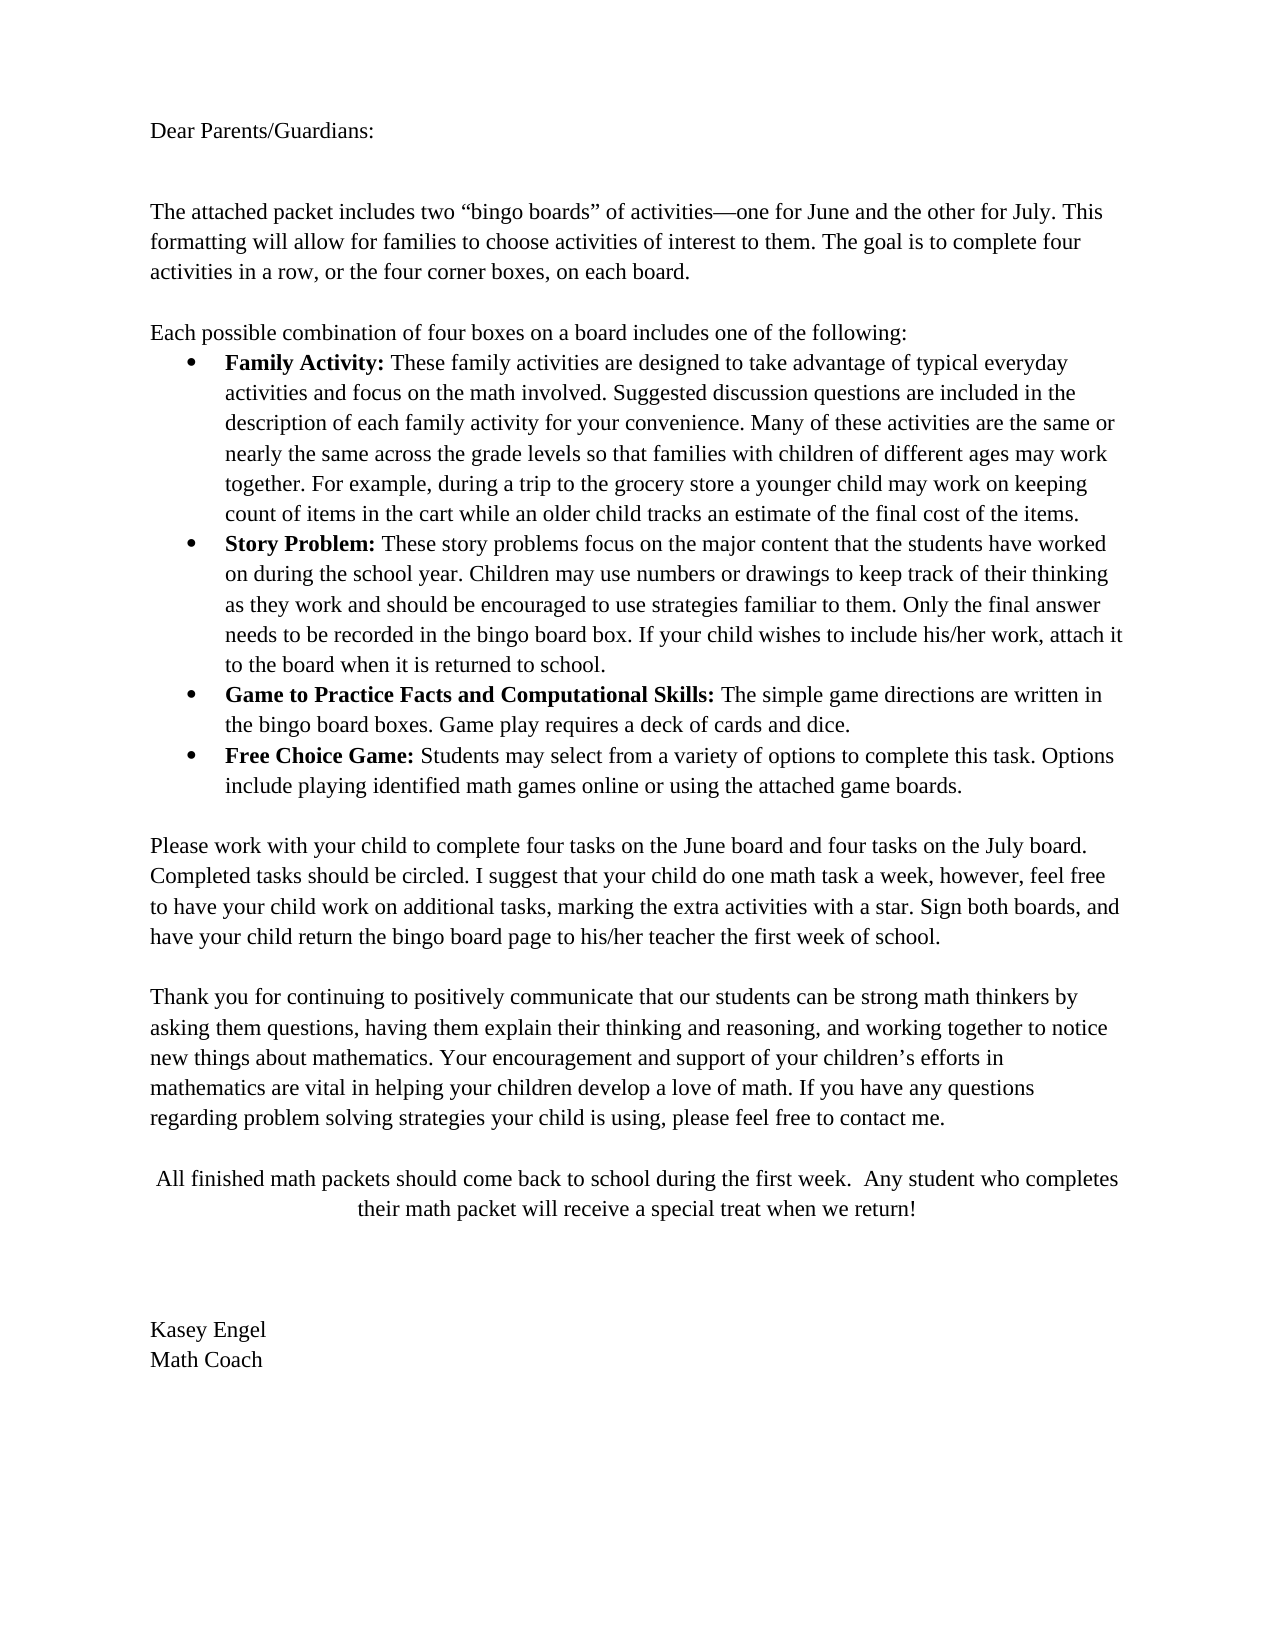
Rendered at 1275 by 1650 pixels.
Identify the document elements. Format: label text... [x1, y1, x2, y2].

text Kasey Engel [150, 1316, 1125, 1342]
text Please work with your child to complete four tasks on the June board and four tasks on the July board. Completed tasks should be circled. I suggest that your child do one math task a week, however, feel free to have your child work on additional tasks, marking the extra activities with a star. Sign both boards, and have your child return the bingo board page to his/her teacher the first week of school. [150, 832, 1125, 949]
text Thank you for continuing to positively communicate that our students can be strong math thinkers by asking them questions, having them explain their thinking and reasoning, and working together to notice new things about mathematics. Your encouragement and support of your children’s efforts in mathematics are vital in helping your children develop a love of math. If you have any questions regarding problem solving strategies your child is using, please feel free to contact me. [150, 983, 1125, 1131]
list Free Choice Game: Students may select from a variety of options to complete this task. Options include playing identified math games online or using the attached game boards. [187, 742, 1125, 798]
text The attached packet includes two “bingo boards” of activities—one for June and the other for July. This formatting will allow for families to choose activities of interest to them. The goal is to complete four activities in a row, or the four corner boxes, on each board. [150, 198, 1125, 285]
text All finished math packets should come back to school during the first week. Any student who completes their math packet will receive a special treat when we return! [150, 1164, 1125, 1221]
list Game to Practice Facts and Computational Skills: The simple game directions are written in the bingo board boxes. Game play requires a deck of cards and dice. [187, 681, 1125, 738]
text Each possible combination of four boxes on a board includes one of the following: [150, 319, 1125, 345]
text Dear Parents/Guardians: [150, 117, 1125, 143]
list Story Problem: These story problems focus on the major content that the students have worked on during the school year. Children may use numbers or drawings to keep track of their thinking as they work and should be encouraged to use strategies familiar to them. Only the final answer needs to be recorded in the bingo board box. If your child wishes to include his/her work, attach it to the board when it is returned to school. [187, 530, 1125, 677]
text Math Coach [150, 1346, 1125, 1372]
list Family Activity: These family activities are designed to take advantage of typical everyday activities and focus on the math involved. Suggested discussion questions are included in the description of each family activity for your convenience. Many of these activities are the same or nearly the same across the grade levels so that families with children of different ages may work together. For example, during a trip to the grocery store a younger child may work on keeping count of items in the cart while an older child tracks an estimate of the final cost of the items. [187, 349, 1125, 526]
